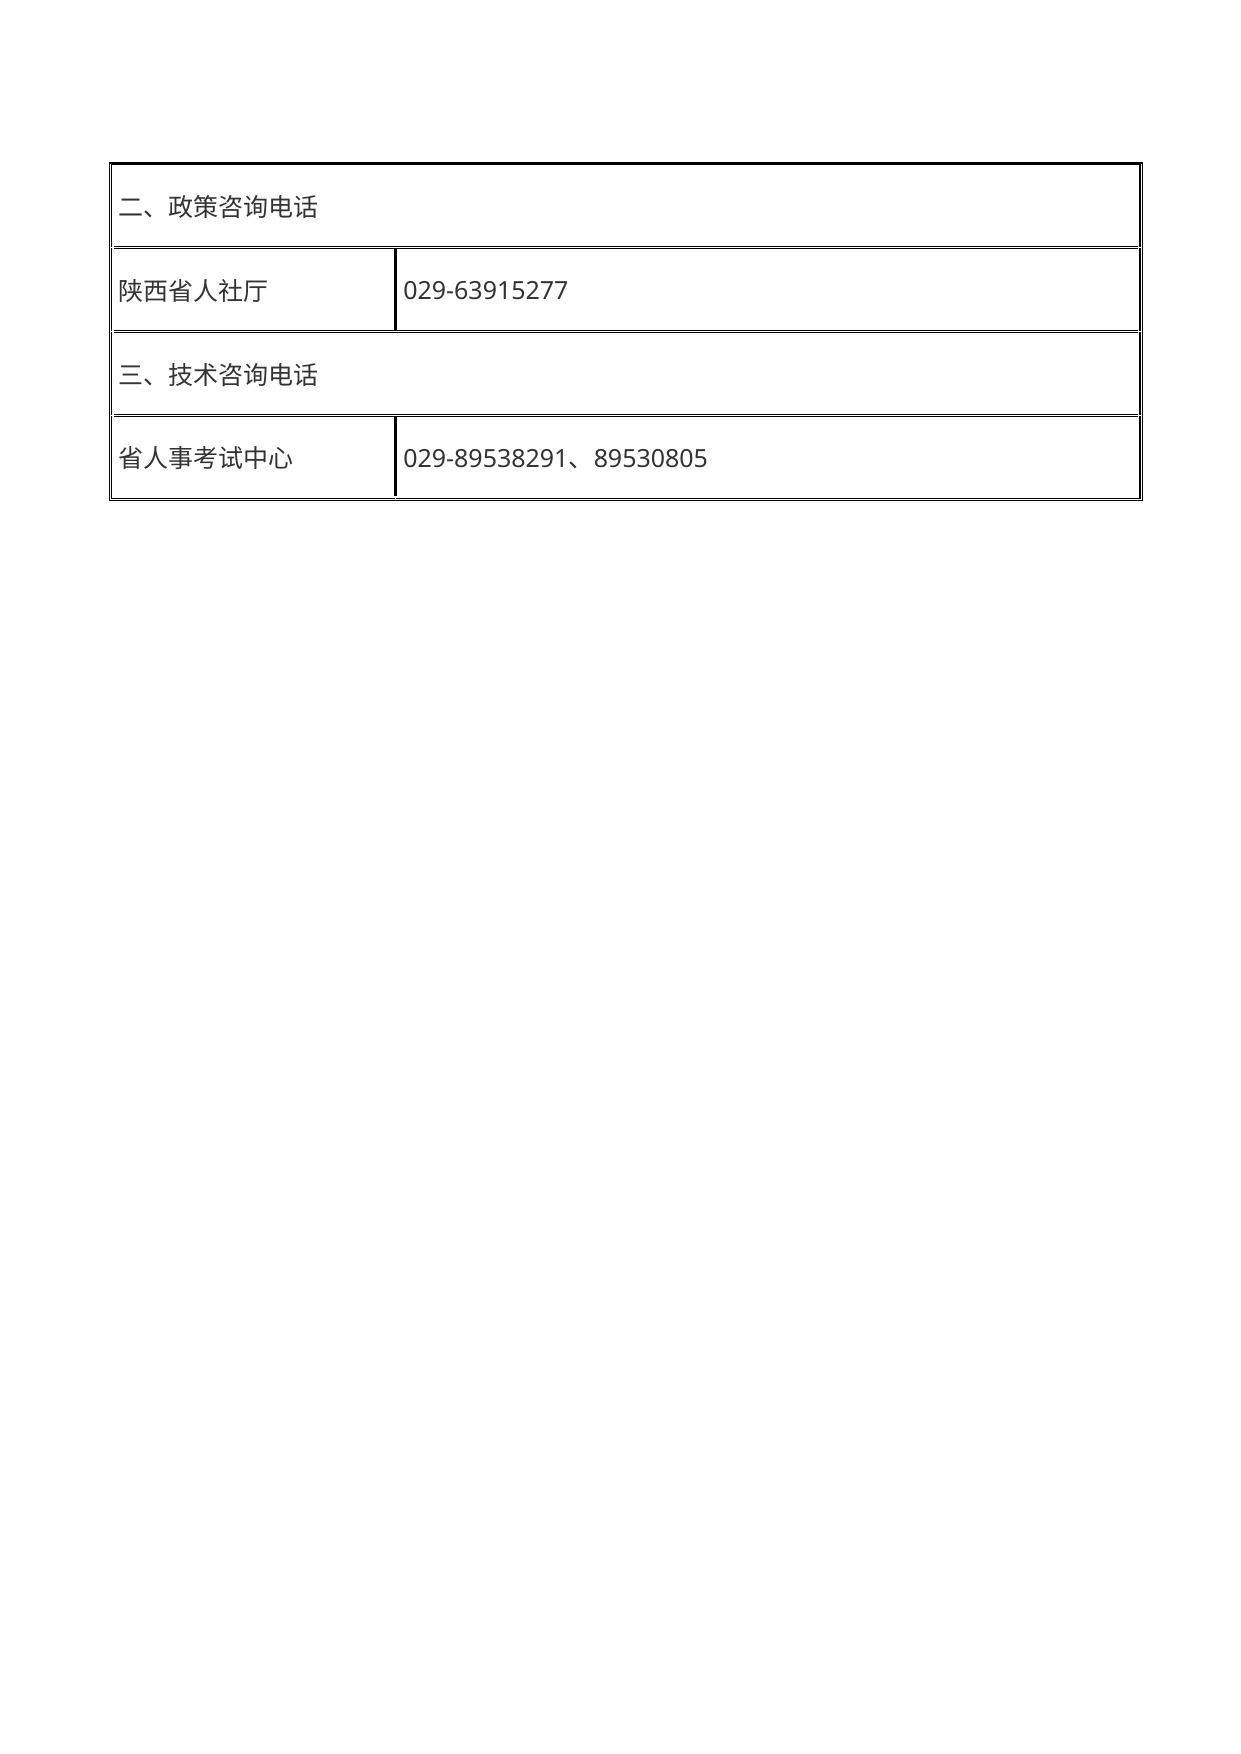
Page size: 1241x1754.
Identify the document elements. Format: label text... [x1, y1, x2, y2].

table_cell 029-63915277 [395, 246, 1141, 330]
table_cell 三、技术咨询电话 [110, 330, 1141, 413]
table_cell 陕西省人社厅 [110, 246, 395, 330]
table_cell 029-89538291、89530805 [395, 414, 1140, 497]
table_cell 二、政策咨询电话 [112, 165, 1139, 246]
table_cell 省人事考试中心 [112, 414, 395, 497]
